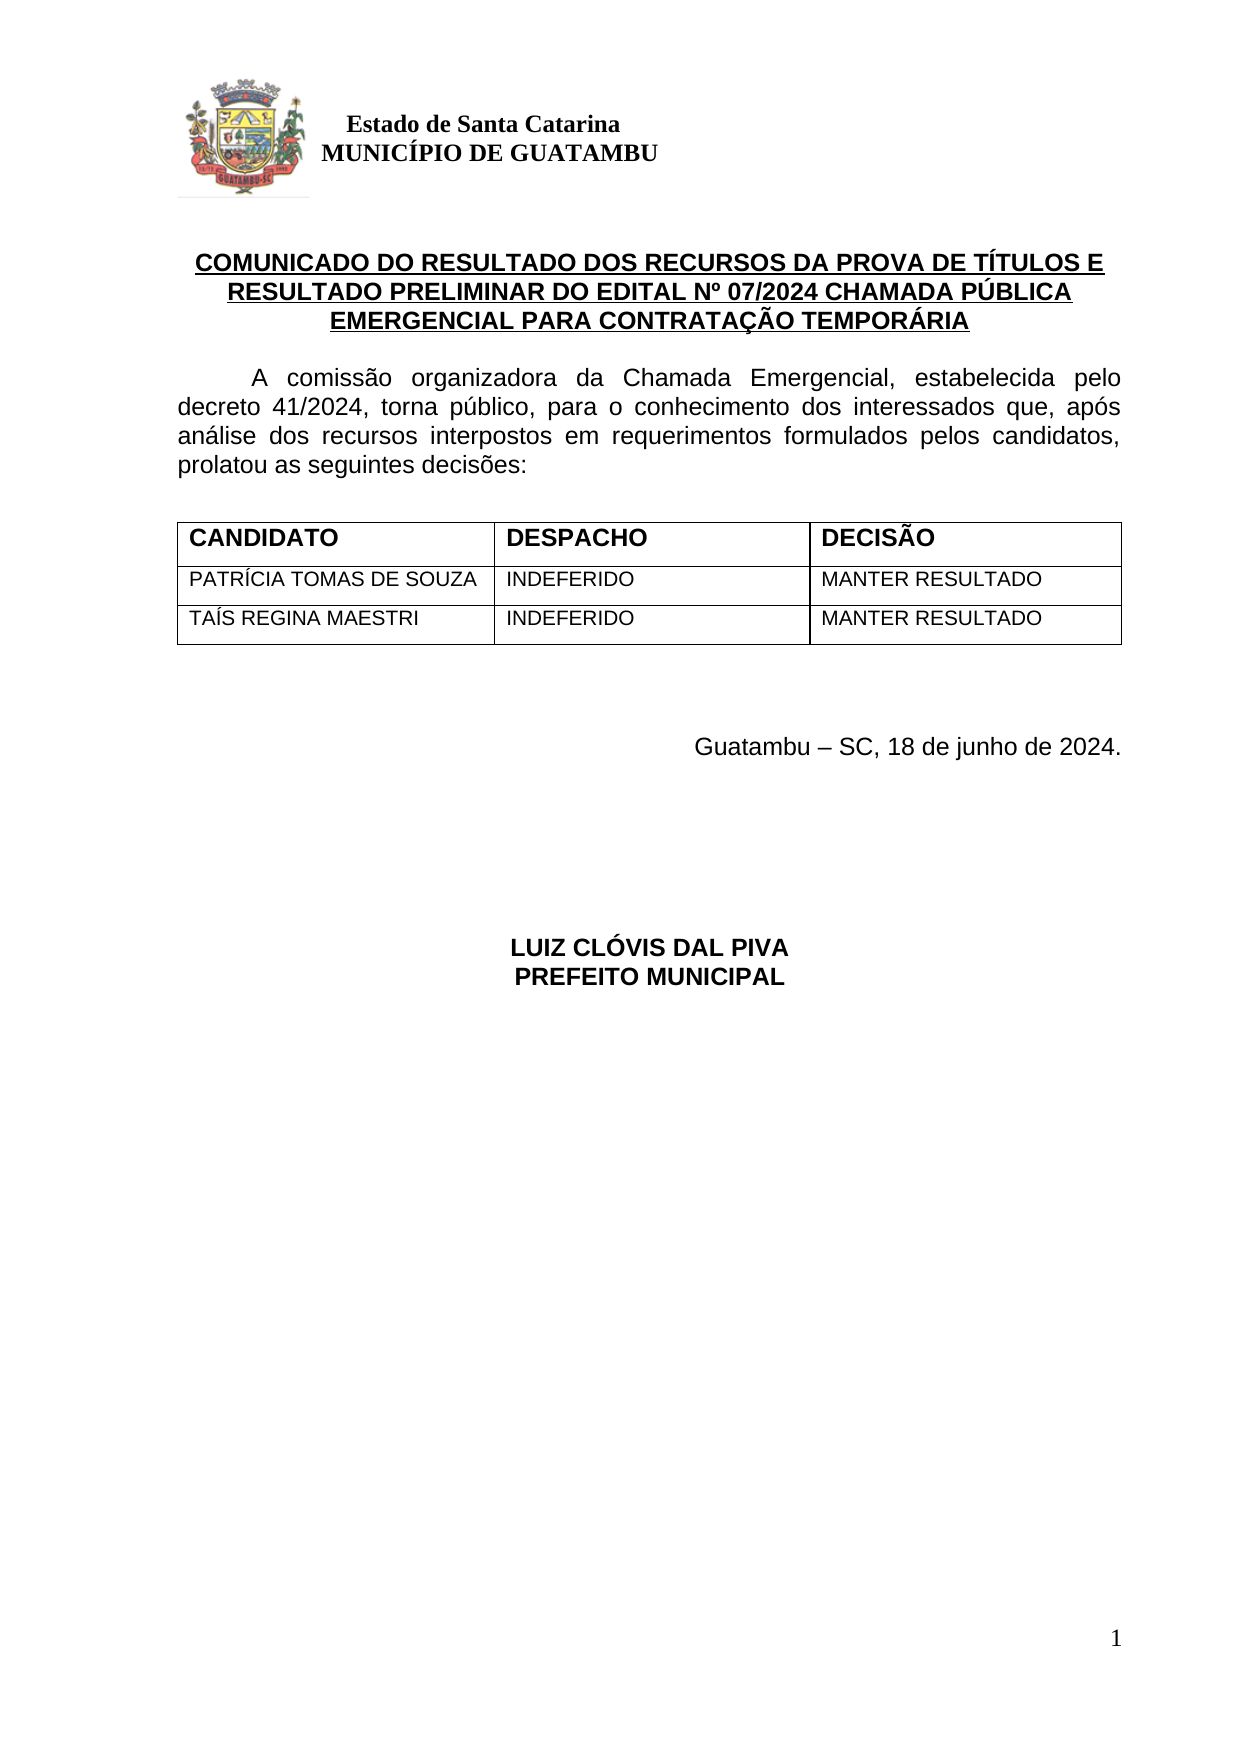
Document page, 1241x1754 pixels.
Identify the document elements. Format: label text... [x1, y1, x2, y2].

text LUIZ CLÓVIS DAL PIVA [177, 933, 1122, 961]
text PREFEITO MUNICIPAL [177, 961, 1122, 990]
table_cell PATRÍCIA TOMAS DE SOUZA [178, 567, 494, 605]
table_cell MANTER RESULTADO [811, 606, 1121, 644]
table_header CANDIDATO [178, 523, 494, 566]
table_cell TAÍS REGINA MAESTRI [178, 606, 494, 644]
table_cell MANTER RESULTADO [811, 567, 1121, 605]
table_cell INDEFERIDO [495, 606, 809, 644]
text Guatambu – SC, 18 de junho de 2024. [177, 731, 1122, 760]
text COMUNICADO DO RESULTADO DOS RECURSOS DA PROVA DE TÍTULOS E RESULTADO PRELIMINAR DO EDITAL Nº 07/2024 CHAMADA PÚBLICA EMERGENCIAL PARA CONTRATAÇÃO TEMPORÁRIA [177, 248, 1122, 335]
picture [177, 71, 310, 199]
table_header DESPACHO [495, 523, 809, 566]
table_cell INDEFERIDO [495, 567, 809, 605]
table_header DECISÃO [811, 523, 1121, 566]
text A comissão organizadora da Chamada Emergencial, estabelecida pelo decreto 41/2024, torna público, para o conhecimento dos interessados que, após análise dos recursos interpostos em requerimentos formulados pelos candidatos, prolatou as seguintes decisões: [177, 363, 1122, 478]
